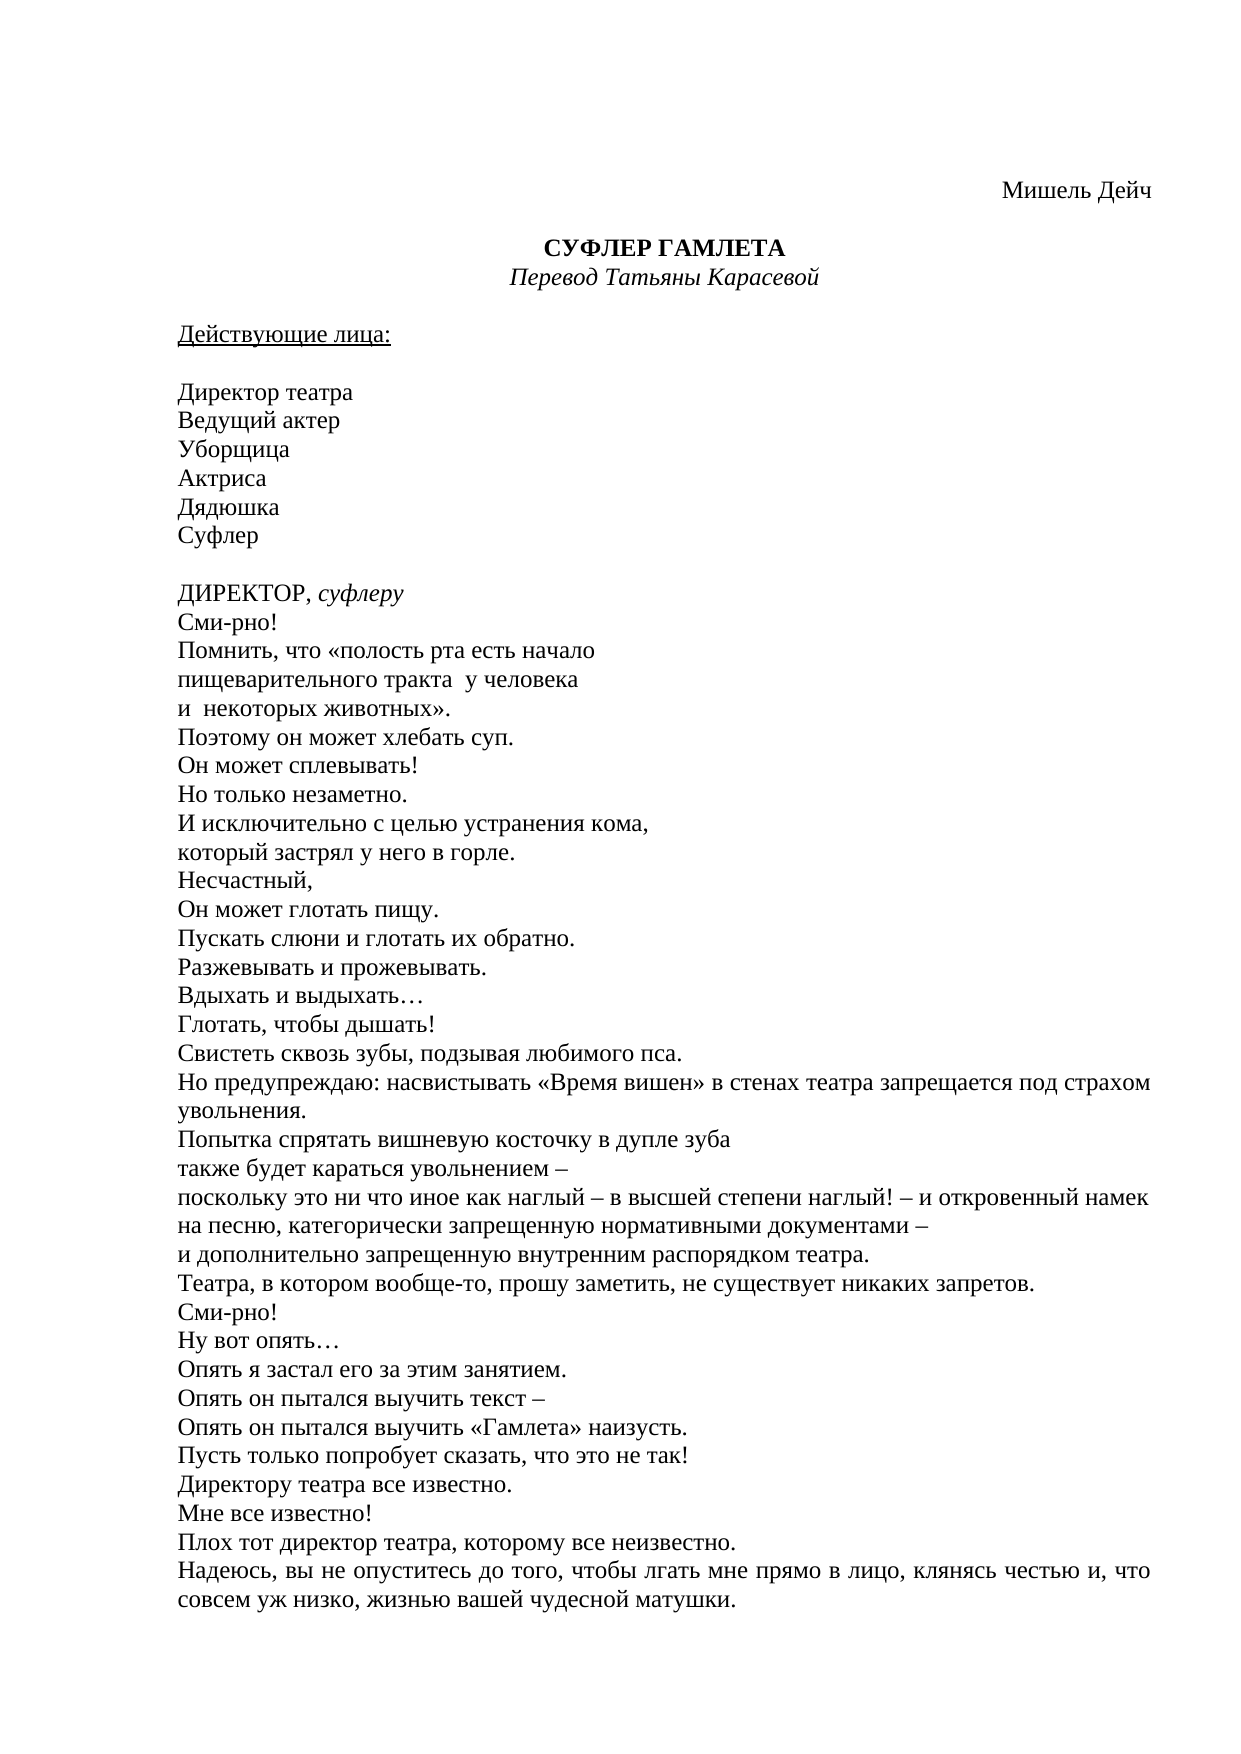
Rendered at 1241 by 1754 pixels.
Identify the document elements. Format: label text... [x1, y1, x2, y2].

text Пусть только попробует сказать, что это не так! [177, 1441, 1152, 1469]
text Суфлер [177, 521, 1152, 549]
text Вдыхать и выдыхать… [177, 981, 1152, 1009]
text Надеюсь, вы не опуститесь до того, чтобы лгать мне прямо в лицо, клянясь честью и, что совсем уж низко, жизнью вашей чудесной матушки. [177, 1556, 1152, 1613]
text пищеварительного тракта у человека [177, 664, 1152, 693]
text Действующие лица: [177, 319, 1152, 348]
text Он может сплевывать! [177, 751, 1152, 779]
text И исключительно с целью устранения кома, [177, 808, 1152, 837]
text Мне все известно! [177, 1498, 1152, 1527]
text Несчастный, [177, 866, 1152, 894]
text Разжевывать и прожевывать. [177, 952, 1152, 981]
text Уборщица [177, 434, 1152, 463]
text Свистеть сквозь зубы, подзывая любимого пса. [177, 1038, 1152, 1067]
text Помнить, что «полость рта есть начало [177, 636, 1152, 664]
text и некоторых животных». [177, 693, 1152, 722]
text который застрял у него в горле. [177, 837, 1152, 866]
text Пускать слюни и глотать их обратно. [177, 923, 1152, 952]
text и дополнительно запрещенную внутренним распорядком театра. [177, 1239, 1152, 1268]
text поскольку это ни что иное как наглый – в высшей степени наглый! – и откровенный намек [177, 1182, 1152, 1211]
text СУФЛЕР ГАМЛЕТА [177, 233, 1152, 262]
text Попытка спрятать вишневую косточку в дупле зуба [177, 1124, 1152, 1153]
text Опять я застал его за этим занятием. [177, 1354, 1152, 1383]
text Ведущий актер [177, 406, 1152, 434]
text на песню, категорически запрещенную нормативными документами – [177, 1211, 1152, 1239]
text ДИРЕКТОР, суфлеру [177, 578, 1152, 607]
text Сми-рно! [177, 607, 1152, 636]
text Опять он пытался выучить текст – [177, 1383, 1152, 1412]
text Сми-рно! [177, 1297, 1152, 1326]
text Он может глотать пищу. [177, 894, 1152, 923]
text Глотать, чтобы дышать! [177, 1009, 1152, 1038]
text Директор театра [177, 377, 1152, 406]
text Ну вот опять… [177, 1326, 1152, 1354]
text Мишель Дейч [177, 176, 1152, 204]
text Плох тот директор театра, которому все неизвестно. [177, 1527, 1152, 1556]
text Дядюшка [177, 492, 1152, 521]
text Театра, в котором вообще-то, прошу заметить, не существует никаких запретов. [177, 1268, 1152, 1297]
text Директору театра все известно. [177, 1469, 1152, 1498]
text Поэтому он может хлебать суп. [177, 722, 1152, 751]
text Опять он пытался выучить «Гамлета» наизусть. [177, 1412, 1152, 1441]
text также будет караться увольнением – [177, 1153, 1152, 1182]
text Но только незаметно. [177, 779, 1152, 808]
text Перевод Татьяны Карасевой [177, 262, 1152, 291]
text Актриса [177, 463, 1152, 492]
text Но предупреждаю: насвистывать «Время вишен» в стенах театра запрещается под страхом увольнения. [177, 1067, 1152, 1124]
